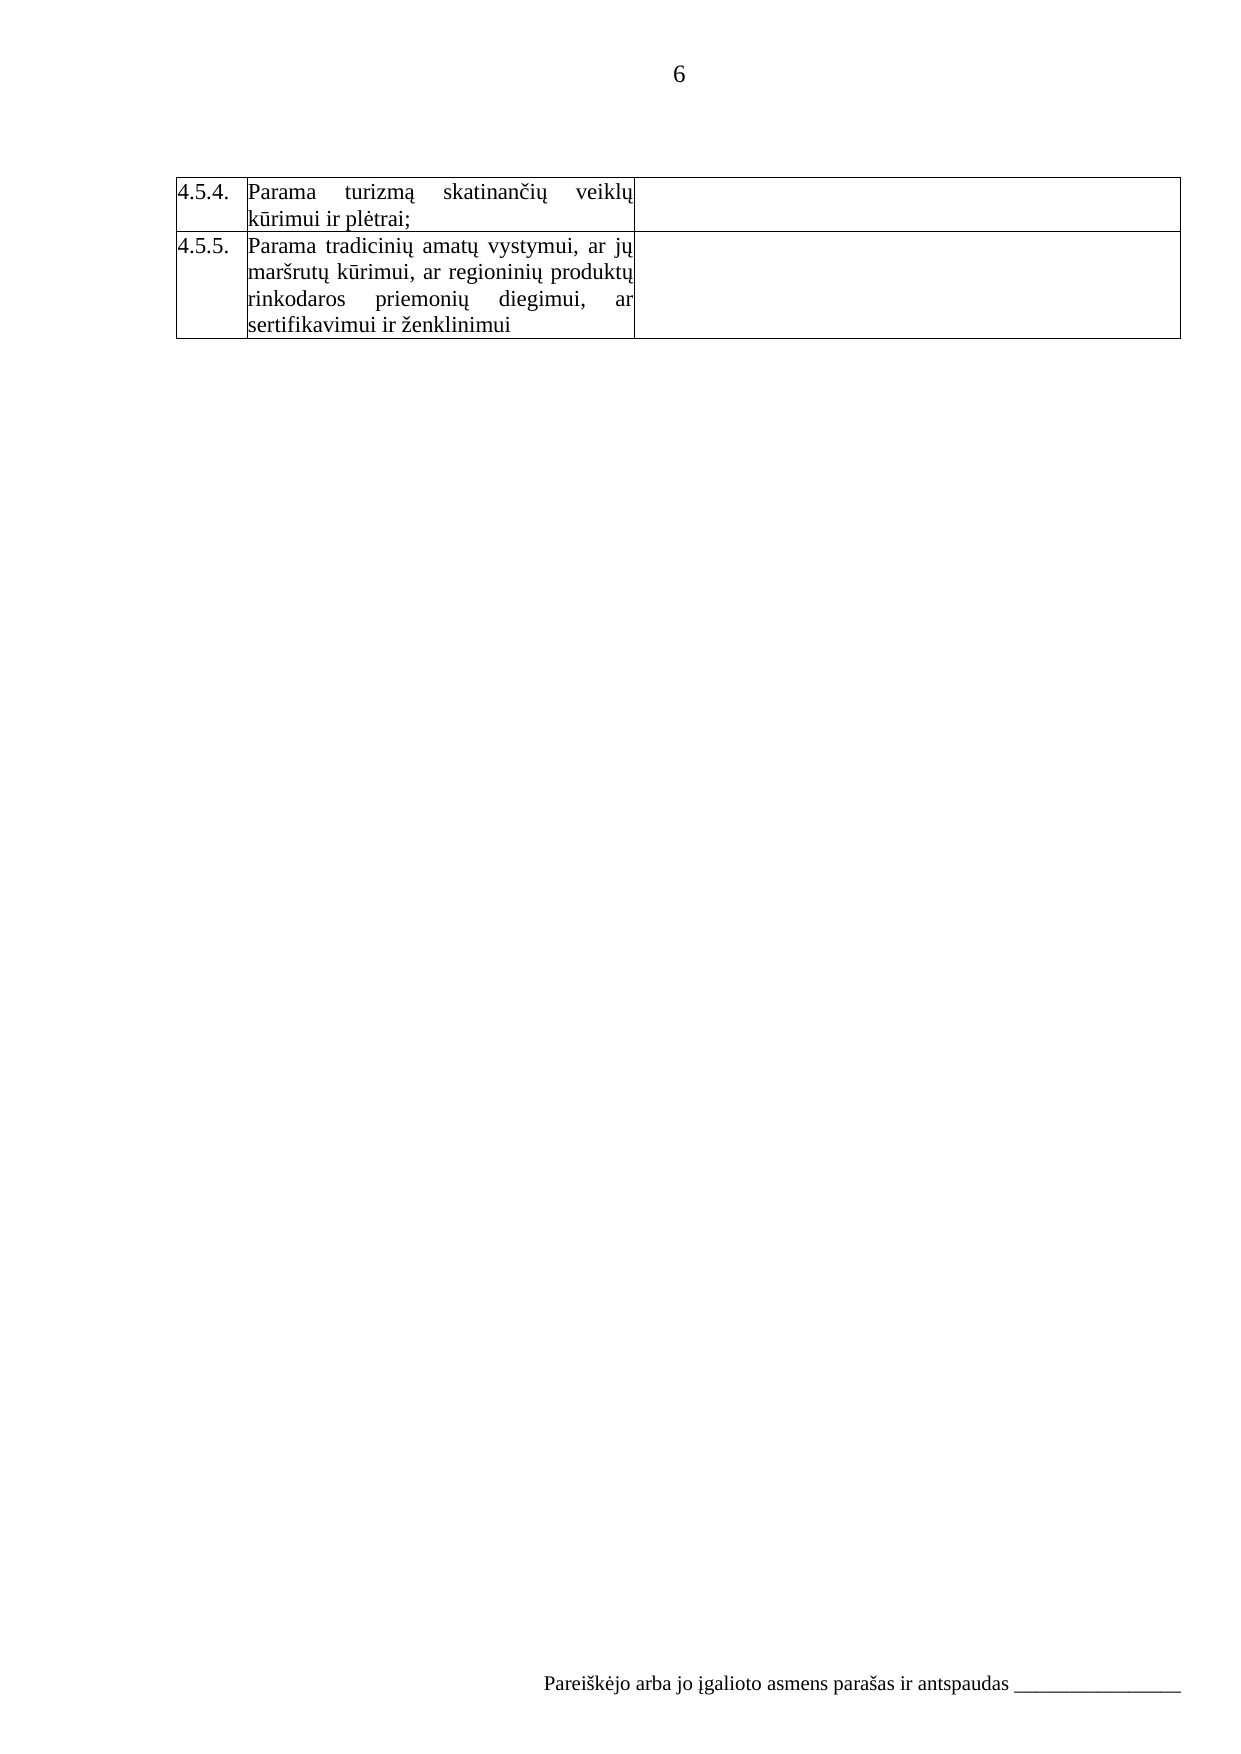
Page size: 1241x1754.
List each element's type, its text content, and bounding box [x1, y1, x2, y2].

table_cell Parama tradicinių amatų vystymui, ar jų maršrutų kūrimui, ar regioninių produktų rinkodaros priemonių diegimui, ar sertifikavimui ir ženklinimui [248, 232, 634, 337]
table_cell 4.5.4. [177, 178, 247, 231]
table_cell 4.5.5. [177, 232, 247, 337]
table_cell Parama turizmą skatinančių veiklų kūrimui ir plėtrai; [248, 178, 634, 231]
table_cell [635, 178, 1180, 231]
table_cell [635, 232, 1180, 337]
